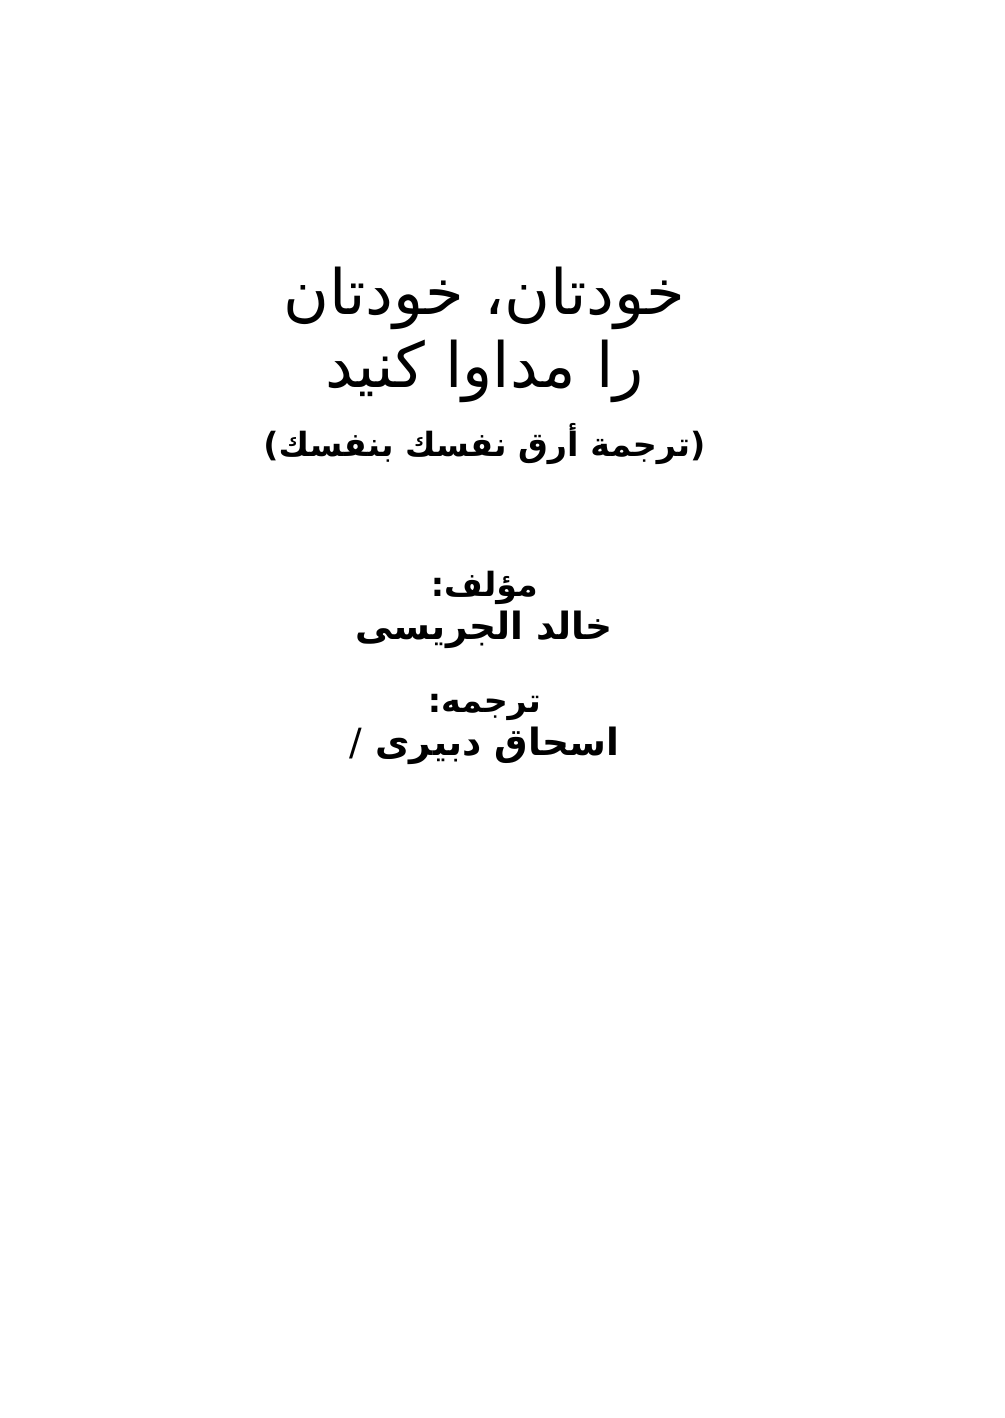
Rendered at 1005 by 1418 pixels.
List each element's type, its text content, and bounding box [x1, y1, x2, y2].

title اسحاق دبیرى / [112, 720, 892, 764]
title ترجمه: [112, 681, 892, 720]
title (ترجمة أرق نفسك بنفسك) [112, 426, 892, 465]
title مؤلف: [112, 565, 892, 604]
title را مداوا كنيد [112, 329, 892, 402]
title خالد الجریسى [112, 604, 892, 648]
title خودتان، خودتان [112, 256, 892, 329]
